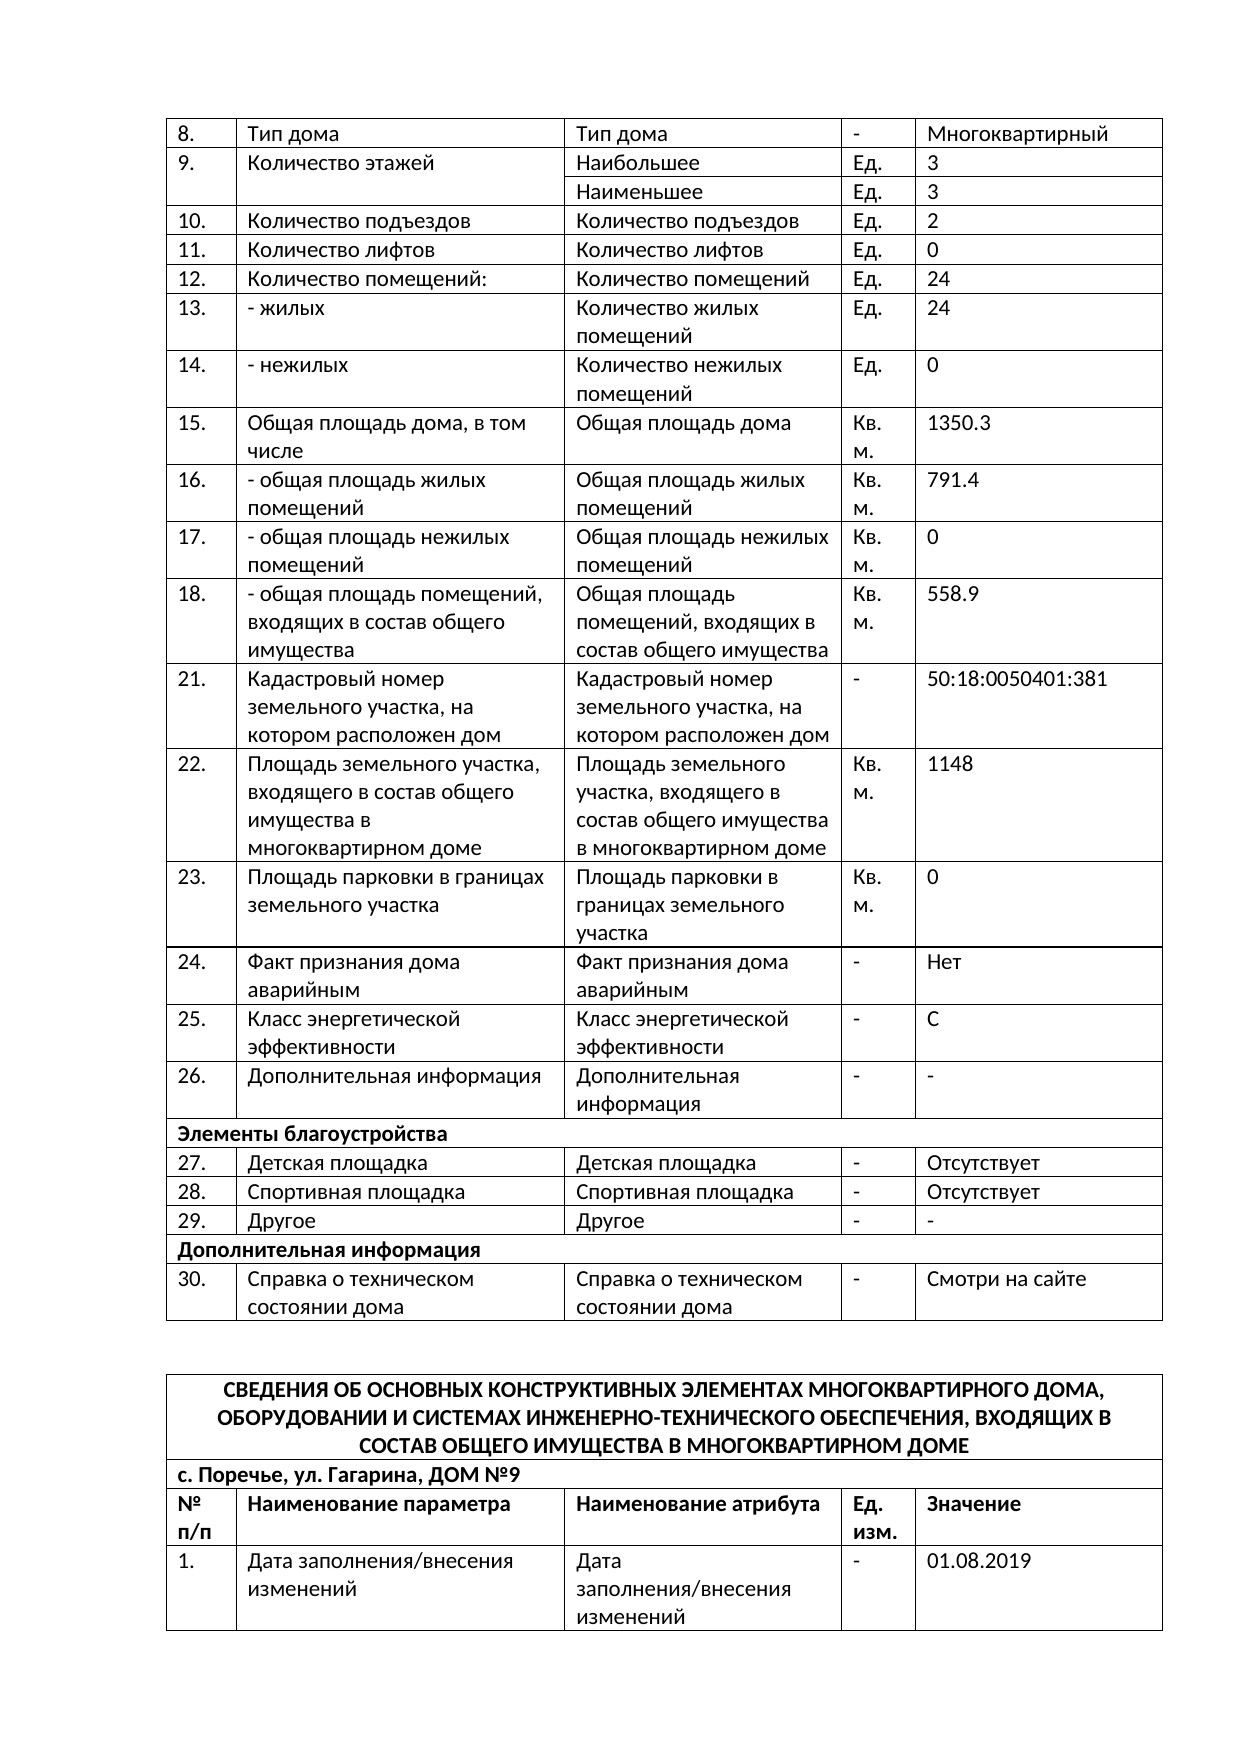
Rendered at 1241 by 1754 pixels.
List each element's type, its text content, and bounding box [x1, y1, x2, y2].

table_cell 26. [167, 1062, 236, 1118]
table_cell Количество нежилых помещений [565, 351, 841, 407]
table_cell Количество лифтов [565, 235, 841, 263]
table_cell 27. [167, 1148, 236, 1176]
table_cell 11. [167, 235, 236, 263]
table_cell - [916, 1206, 1162, 1234]
table_cell Ед. [842, 206, 915, 234]
table_cell 22. [167, 749, 236, 861]
table_cell Общая площадь дома [565, 408, 841, 464]
table_header СВЕДЕНИЯ ОБ ОСНОВНЫХ КОНСТРУКТИВНЫХ ЭЛЕМЕНТАХ МНОГОКВАРТИРНОГО ДОМА, ОБОРУДОВАНИИ И СИСТЕМАХ ИНЖЕНЕРНО-ТЕХНИЧЕСКОГО ОБЕСПЕЧЕНИЯ, ВХОДЯЩИХ В СОСТАВ ОБЩЕГО ИМУЩЕСТВА В МНОГОКВАРТИРНОМ ДОМЕ [167, 1375, 1162, 1459]
table_cell Кв. м. [842, 408, 915, 464]
table_cell 10. [167, 206, 236, 234]
table_cell 9. [167, 148, 236, 205]
table_cell - [842, 1062, 915, 1118]
table_cell Количество лифтов [237, 235, 564, 263]
table_cell Отсутствует [916, 1177, 1162, 1205]
table_cell Ед. [842, 235, 915, 263]
table_cell - [842, 948, 915, 1003]
table_cell 30. [167, 1264, 236, 1320]
table_cell 15. [167, 408, 236, 464]
table_cell Количество подъездов [237, 206, 564, 234]
table_cell Наименьшее [565, 177, 841, 205]
table_cell 2 [916, 206, 1162, 234]
table_cell 14. [167, 351, 236, 407]
table_cell 24 [916, 265, 1162, 292]
table_cell Кв. м. [842, 465, 915, 521]
table_cell 1350.3 [916, 408, 1162, 464]
table_cell Площадь земельного участка, входящего в состав общего имущества в многоквартирном доме [565, 749, 841, 861]
table_cell - [916, 1062, 1162, 1118]
table_cell 28. [167, 1177, 236, 1205]
table_cell Общая площадь нежилых помещений [565, 522, 841, 578]
table_cell Ед. [842, 294, 915, 349]
table_cell - [842, 1264, 915, 1320]
table_cell 24. [167, 948, 236, 1003]
table_cell Тип дома [237, 119, 564, 147]
table_cell Дополнительная информация [565, 1062, 841, 1118]
table_cell С [916, 1005, 1162, 1061]
table_cell Класс энергетической эффективности [565, 1005, 841, 1061]
table_cell - нежилых [237, 351, 564, 407]
table_cell Количество этажей [237, 148, 564, 205]
table_cell 3 [916, 177, 1162, 205]
table_cell Другое [565, 1206, 841, 1234]
table_cell 25. [167, 1005, 236, 1061]
table_cell 3 [916, 148, 1162, 176]
table_cell 13. [167, 294, 236, 349]
table_cell - [842, 1177, 915, 1205]
table_cell Количество подъездов [565, 206, 841, 234]
table_cell Площадь земельного участка, входящего в состав общего имущества в многоквартирном доме [237, 749, 564, 861]
table_cell Общая площадь помещений, входящих в состав общего имущества [565, 579, 841, 663]
table_cell Ед. [842, 265, 915, 292]
table_cell Дополнительная информация [237, 1062, 564, 1118]
table_cell 791.4 [916, 465, 1162, 521]
table_cell Другое [237, 1206, 564, 1234]
table_cell Количество помещений: [237, 265, 564, 292]
table_cell - [842, 1148, 915, 1176]
table_cell 01.08.2019 [916, 1546, 1162, 1630]
table_cell 0 [916, 351, 1162, 407]
table_cell 8. [167, 119, 236, 147]
table_cell Факт признания дома аварийным [565, 948, 841, 1003]
table_cell Кв. м. [842, 862, 915, 946]
table_cell 29. [167, 1206, 236, 1234]
table_cell 0 [916, 862, 1162, 946]
table_cell Наименование атрибута [565, 1489, 841, 1545]
table_cell Ед. изм. [842, 1489, 915, 1545]
table_cell Наименование параметра [237, 1489, 564, 1545]
table_cell Дата заполнения/внесения изменений [237, 1546, 564, 1630]
table_cell 0 [916, 235, 1162, 263]
table_cell Спортивная площадка [237, 1177, 564, 1205]
table_cell Площадь парковки в границах земельного участка [565, 862, 841, 946]
table_cell Дата заполнения/внесения изменений [565, 1546, 841, 1630]
table_cell 21. [167, 664, 236, 748]
table_cell Ед. [842, 177, 915, 205]
table_cell - общая площадь жилых помещений [237, 465, 564, 521]
table_cell - [842, 1005, 915, 1061]
table_cell - общая площадь помещений, входящих в состав общего имущества [237, 579, 564, 663]
table_cell Кадастровый номер земельного участка, на котором расположен дом [565, 664, 841, 748]
table_cell Наибольшее [565, 148, 841, 176]
table_cell Ед. [842, 148, 915, 176]
table_cell 23. [167, 862, 236, 946]
table_cell Количество помещений [565, 265, 841, 292]
table_cell 17. [167, 522, 236, 578]
table_cell Тип дома [565, 119, 841, 147]
table_cell № п/п [167, 1489, 236, 1545]
table_cell Класс энергетической эффективности [237, 1005, 564, 1061]
table_cell Кв. м. [842, 749, 915, 861]
table_cell Отсутствует [916, 1148, 1162, 1176]
table_cell 558.9 [916, 579, 1162, 663]
table_cell Кв. м. [842, 522, 915, 578]
table_cell 16. [167, 465, 236, 521]
table_cell Смотри на сайте [916, 1264, 1162, 1320]
table_cell Спортивная площадка [565, 1177, 841, 1205]
table_cell Многоквартирный [916, 119, 1162, 147]
table_cell 12. [167, 265, 236, 292]
table_cell Значение [916, 1489, 1162, 1545]
table_cell - [842, 119, 915, 147]
table_cell Детская площадка [565, 1148, 841, 1176]
table_cell 1. [167, 1546, 236, 1630]
table_cell 0 [916, 522, 1162, 578]
table_cell Детская площадка [237, 1148, 564, 1176]
table_cell - [842, 664, 915, 748]
table_cell 1148 [916, 749, 1162, 861]
table_cell Факт признания дома аварийным [237, 948, 564, 1003]
table_cell Общая площадь жилых помещений [565, 465, 841, 521]
table_cell Кадастровый номер земельного участка, на котором расположен дом [237, 664, 564, 748]
table_cell Элементы благоустройства [167, 1119, 1162, 1147]
table_cell Справка о техническом состоянии дома [237, 1264, 564, 1320]
table_cell - жилых [237, 294, 564, 349]
table_cell Ед. [842, 351, 915, 407]
table_cell - [842, 1546, 915, 1630]
table_cell - общая площадь нежилых помещений [237, 522, 564, 578]
table_cell Нет [916, 948, 1162, 1003]
table_cell 18. [167, 579, 236, 663]
table_cell с. Поречье, ул. Гагарина, ДОМ №9 [167, 1460, 1162, 1488]
table_cell Справка о техническом состоянии дома [565, 1264, 841, 1320]
table_cell Дополнительная информация [167, 1235, 1162, 1263]
table_cell 50:18:0050401:381 [916, 664, 1162, 748]
table_cell Количество жилых помещений [565, 294, 841, 349]
table_cell - [842, 1206, 915, 1234]
table_cell Кв. м. [842, 579, 915, 663]
table_cell Общая площадь дома, в том числе [237, 408, 564, 464]
table_cell Площадь парковки в границах земельного участка [237, 862, 564, 946]
table_cell 24 [916, 294, 1162, 349]
